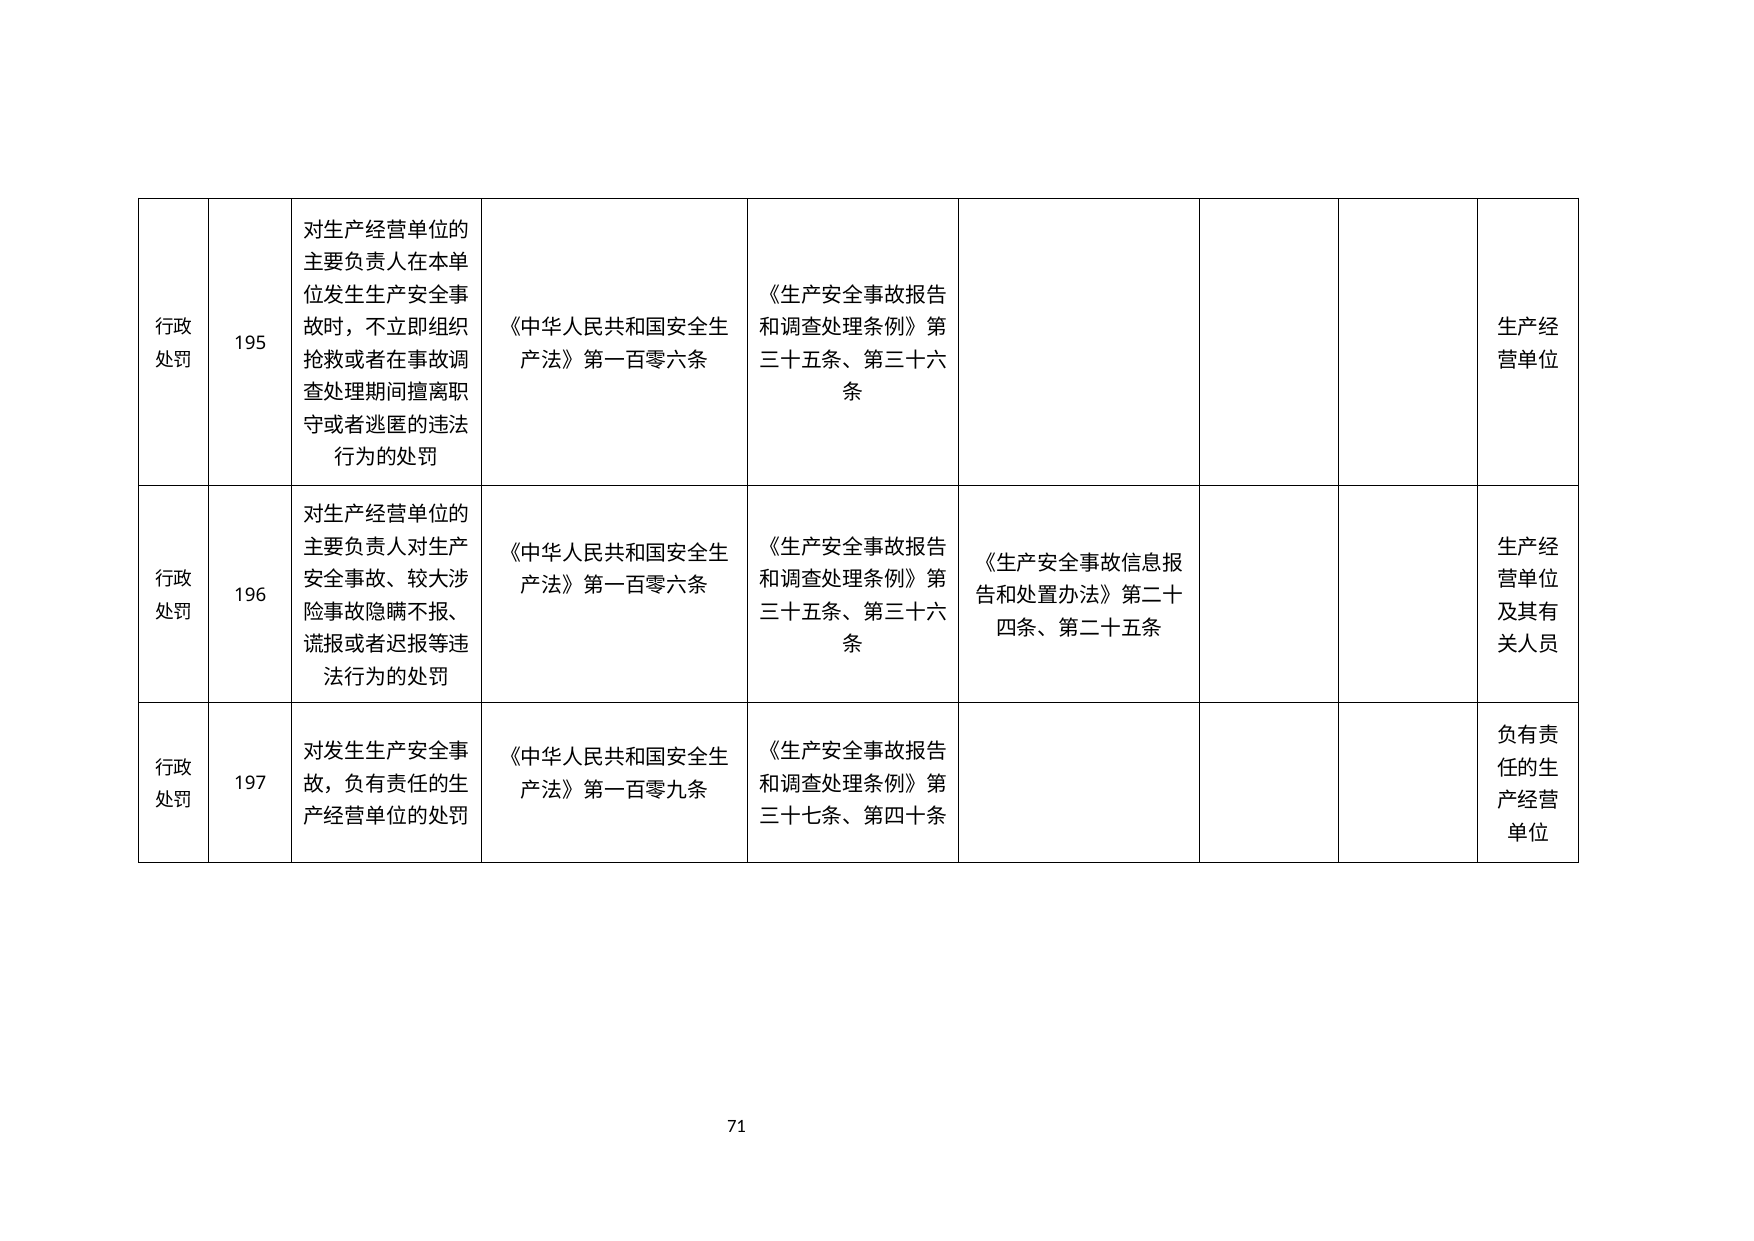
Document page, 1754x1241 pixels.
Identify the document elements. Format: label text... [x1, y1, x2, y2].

table_cell [1339, 199, 1477, 485]
table_cell 负有责任的生产经营单位 [1478, 703, 1578, 862]
table_cell 《中华人民共和国安全生产法》第一百零六条 [482, 199, 747, 485]
table_cell 《中华人民共和国安全生产法》第一百零六条 [482, 486, 747, 702]
table_cell 生产经营单位 [1478, 199, 1578, 485]
table_cell 对发生生产安全事故，负有责任的生产经营单位的处罚 [292, 703, 481, 862]
table_cell [1200, 703, 1338, 862]
table_cell 行政处罚 [139, 199, 208, 485]
table_cell 《生产安全事故信息报告和处置办法》第二十四条、第二十五条 [959, 486, 1199, 702]
table_cell 《中华人民共和国安全生产法》第一百零九条 [482, 703, 747, 862]
table_cell [1200, 486, 1338, 702]
table_cell 生产经营单位及其有关人员 [1478, 486, 1578, 702]
table_cell 《生产安全事故报告和调查处理条例》第三十五条、第三十六条 [748, 199, 958, 485]
table_cell [959, 199, 1199, 485]
table_cell 197 [209, 703, 291, 862]
table_cell [1339, 486, 1477, 702]
table_cell 对生产经营单位的主要负责人在本单位发生生产安全事故时，不立即组织抢救或者在事故调查处理期间擅离职守或者逃匿的违法行为的处罚 [292, 199, 481, 485]
table_cell 《生产安全事故报告和调查处理条例》第三十七条、第四十条 [748, 703, 958, 862]
table_cell 对生产经营单位的主要负责人对生产安全事故、较大涉险事故隐瞒不报、谎报或者迟报等违法行为的处罚 [292, 486, 481, 702]
table_cell 《生产安全事故报告和调查处理条例》第三十五条、第三十六条 [748, 486, 958, 702]
table_cell 195 [209, 199, 291, 485]
table_cell [1339, 703, 1477, 862]
table_cell 196 [209, 486, 291, 702]
table_cell 行政处罚 [139, 486, 208, 702]
table_cell 行政处罚 [139, 703, 208, 862]
table_cell [1200, 199, 1338, 485]
table_cell [959, 703, 1199, 862]
